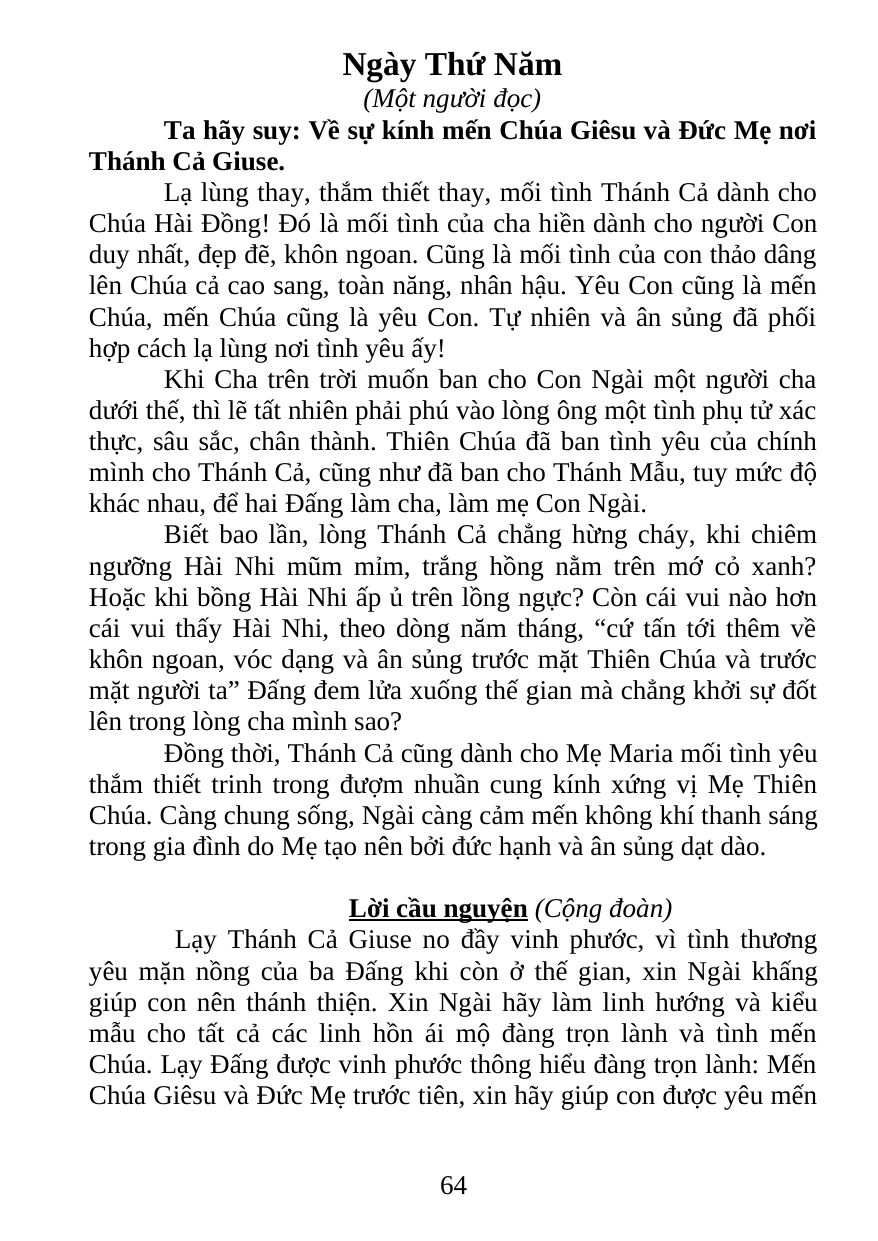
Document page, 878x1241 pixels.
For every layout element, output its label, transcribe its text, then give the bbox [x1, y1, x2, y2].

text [89, 923, 818, 1110]
text Ngày Thứ Năm [86, 44, 818, 83]
text Biết bao lần, lòng Thánh Cả chẳng hừng cháy, khi chiêm ngưỡng Hài Nhi mũm mỉm, trắng hồng nằm trên mớ cỏ xanh? Hoặc khi bồng Hài Nhi ấp ủ trên lồng ngực? Còn cái vui nào hơn cái vui thấy Hài Nhi, theo dòng năm tháng, “cứ tấn tới thêm về khôn ngoan, vóc dạng và ân sủng trước mặt Thiên Chúa và trước mặt người ta” Đấng đem lửa xuống thế gian mà chẳng khởi sự đốt lên trong lòng cha mình sao? [89, 519, 818, 737]
text Đồng thời, Thánh Cả cũng dành cho Mẹ Maria mối tình yêu thắm thiết trinh trong đượm nhuần cung kính xứng vị Mẹ Thiên Chúa. Càng chung sống, Ngài càng cảm mến không khí thanh sáng trong gia đình do Mẹ tạo nên bởi đức hạnh và ân sủng dạt dào. [89, 737, 818, 861]
text Lạ lùng thay, thắm thiết thay, mối tình Thánh Cả dành cho Chúa Hài Đồng! Đó là mối tình của cha hiền dành cho người Con duy nhất, đẹp đẽ, khôn ngoan. Cũng là mối tình của con thảo dâng lên Chúa cả cao sang, toàn năng, nhân hậu. Yêu Con cũng là mến Chúa, mến Chúa cũng là yêu Con. Tự nhiên và ân sủng đã phối hợp cách lạ lùng nơi tình yêu ấy! [89, 176, 818, 363]
text Lời cầu nguyện (Cộng đoàn) [89, 892, 818, 923]
text Ta hãy suy: Về sự kính mến Chúa Giêsu và Đức Mẹ nơi Thánh Cả Giuse. [89, 114, 818, 176]
text (Một người đọc) [89, 83, 818, 114]
text Khi Cha trên trời muốn ban cho Con Ngài một người cha dưới thế, thì lẽ tất nhiên phải phú vào lòng ông một tình phụ tử xác thực, sâu sắc, chân thành. Thiên Chúa đã ban tình yêu của chính mình cho Thánh Cả, cũng như đã ban cho Thánh Mẫu, tuy mức độ khác nhau, để hai Đấng làm cha, làm mẹ Con Ngài. [89, 363, 818, 519]
